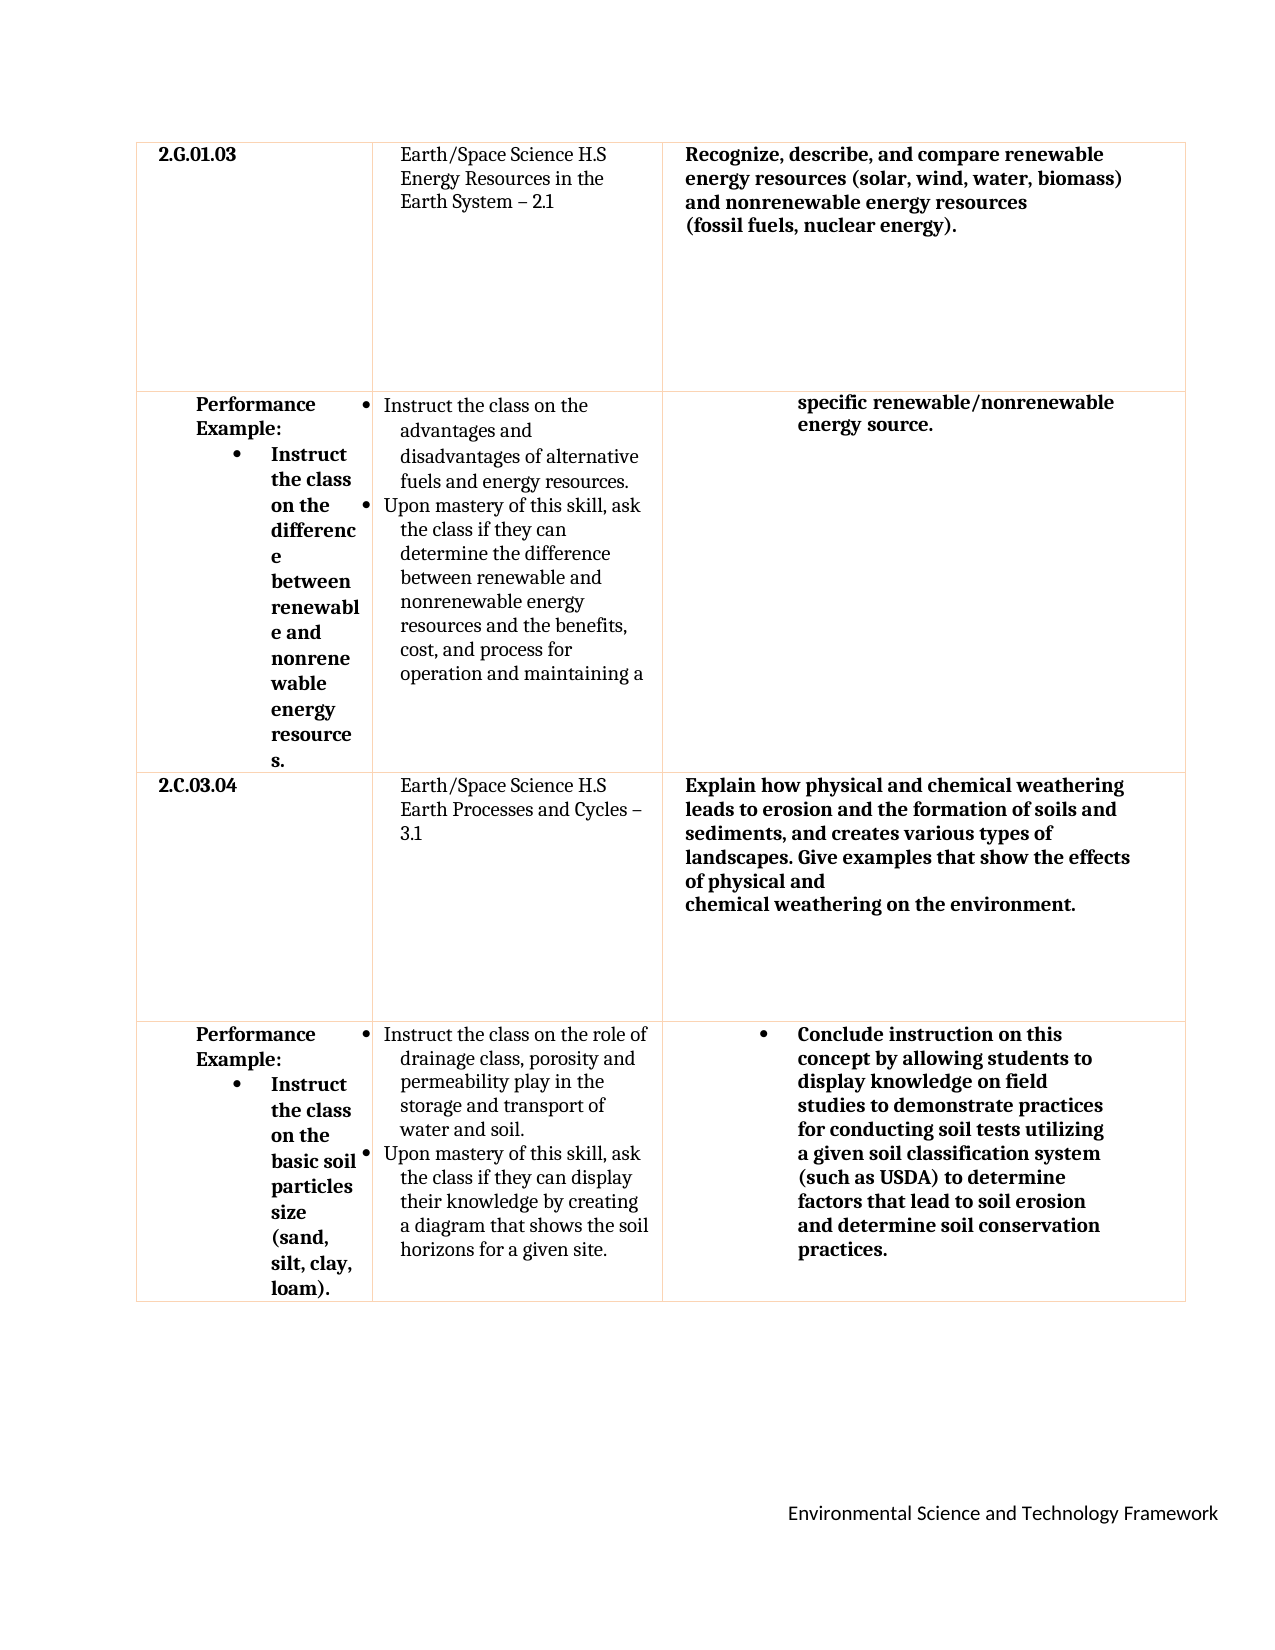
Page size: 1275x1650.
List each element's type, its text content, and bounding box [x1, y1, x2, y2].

table_cell 2.C.03.04 [137, 773, 372, 1021]
table_cell Instruct the class on the advantages and disadvantages of alternative fuels and energy resources. Upon mastery of this skill, ask the class if they can determine the difference between renewable and nonrenewable energy resources and the benefits, cost, and process for operation and maintaining a [373, 392, 662, 772]
table_cell Performance Example: Instruct the class on the basic soil particles size (sand, silt, clay, loam). [137, 1022, 372, 1301]
table_cell Explain how physical and chemical weathering leads to erosion and the formation of soils and sediments, and creates various types of landscapes. Give examples that show the effects of physical and chemical weathering on the environment. [663, 773, 1185, 1021]
table_cell specific renewable/nonrenewable energy source. [663, 392, 1185, 772]
table_cell Earth/Space Science H.S Energy Resources in the Earth System – 2.1 [373, 143, 662, 391]
table_cell Recognize, describe, and compare renewable energy resources (solar, wind, water, biomass) and nonrenewable energy resources (fossil fuels, nuclear energy). [663, 143, 1185, 391]
table_cell Earth/Space Science H.S Earth Processes and Cycles – 3.1 [373, 773, 662, 1021]
table_cell Instruct the class on the role of drainage class, porosity and permeability play in the storage and transport of water and soil. Upon mastery of this skill, ask the class if they can display their knowledge by creating a diagram that shows the soil horizons for a given site. [373, 1022, 662, 1301]
table_cell 2.G.01.03 [137, 143, 372, 391]
table_cell Conclude instruction on this concept by allowing students to display knowledge on field studies to demonstrate practices for conducting soil tests utilizing a given soil classification system (such as USDA) to determine factors that lead to soil erosion and determine soil conservation practices. [663, 1022, 1185, 1301]
table_cell Performance Example: Instruct the class on the difference between renewable and nonrenewable energy resources. [137, 392, 372, 772]
